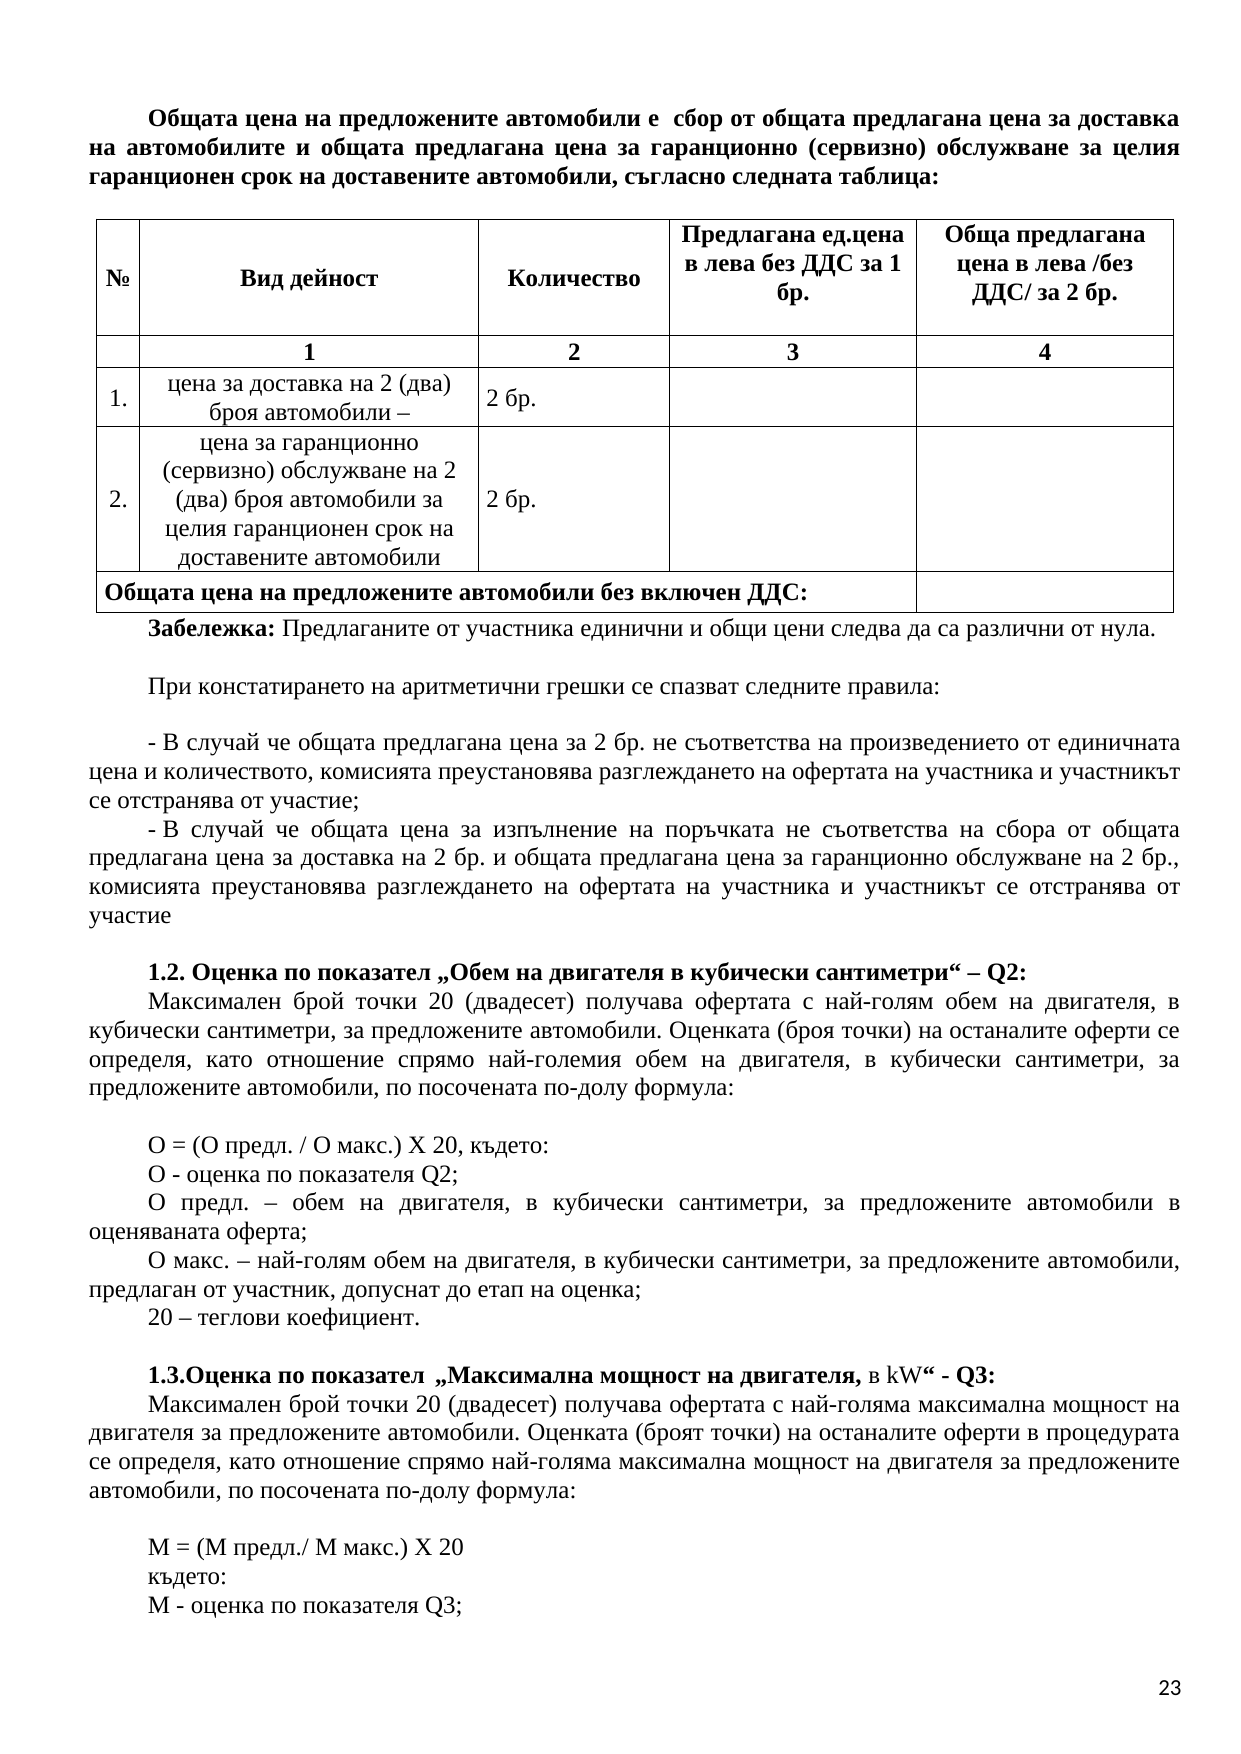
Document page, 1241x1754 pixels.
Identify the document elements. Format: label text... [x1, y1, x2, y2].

text При констатирането на аритметични грешки се спазват следните правила: [89, 671, 1181, 699]
table_cell [97, 336, 139, 367]
text 20 – теглови коефициент. [89, 1302, 1181, 1331]
table_cell 4 [917, 336, 1173, 367]
table_cell цена за гаранционно (сервизно) обслужване на 2 (два) броя автомобили за целия гаранционен срок на доставените автомобили [140, 427, 478, 571]
table_cell Общата цена на предложените автомобили без включен ДДС: [97, 572, 916, 612]
text О = (О предл. / О макс.) Х 20, където: [89, 1130, 1181, 1159]
table_header № [97, 220, 139, 334]
table_cell 3 [670, 336, 916, 367]
table_cell 2 бр. [479, 368, 669, 426]
text О макс. – най-голям обем на двигателя, в кубически сантиметри, за предложените автомобили, предлаган от участник, допуснат до етап на оценка; [89, 1245, 1181, 1302]
table_cell [670, 427, 916, 571]
text Максимален брой точки 20 (двадесет) получава офертата с най-голяма максимална мощност на двигателя за предложените автомобили. Оценката (броят точки) на останалите оферти в процедурата се определя, като отношение спрямо най-голяма максимална мощност на двигателя за предложените автомобили, по посочената по-долу формула: [89, 1389, 1181, 1504]
table_cell 2 бр. [479, 427, 669, 571]
table_cell [917, 427, 1173, 571]
table_cell 1 [140, 336, 478, 367]
text О предл. – обем на двигателя, в кубически сантиметри, за предложените автомобили в оценяваната оферта; [89, 1187, 1181, 1245]
text Максимален брой точки 20 (двадесет) получава офертата с най-голям обем на двигателя, в кубически сантиметри, за предложените автомобили. Оценката (броя точки) на останалите оферти се определя, като отношение спрямо най-големия обем на двигателя, в кубически сантиметри, за предложените автомобили, по посочената по-долу формула: [89, 986, 1181, 1101]
text 1.2. Оценка по показател „Обем на двигателя в кубически сантиметри“ – Q2: [89, 957, 1181, 986]
table_header Вид дейност [140, 220, 478, 334]
table_cell 1. [97, 368, 139, 426]
table_header Предлагана ед.цена в лева без ДДС за 1 бр. [670, 220, 916, 334]
text Забележка: Предлаганите от участника единични и общи цени следва да са различни от нула. [89, 613, 1181, 642]
table_cell 2 [479, 336, 669, 367]
text Общата цена на предложените автомобили е сбор от общата предлагана цена за доставка на автомобилите и общата предлагана цена за гаранционно (сервизно) обслужване за целия гаранционен срок на доставените автомобили, съгласно следната таблица: [89, 103, 1181, 190]
text където: [89, 1561, 1181, 1590]
table_cell [670, 368, 916, 426]
table_header Количество [479, 220, 669, 334]
text М - оценка по показателя Q3; [89, 1590, 1181, 1619]
table_cell [917, 572, 1173, 612]
text 1.3.Оценка по показател „Максимална мощност на двигателя, в kW“ - Q3: [89, 1360, 1181, 1389]
table_cell [917, 368, 1173, 426]
table_cell цена за доставка на 2 (два) броя автомобили – [140, 368, 478, 426]
text - В случай че общата цена за изпълнение на поръчката не съответства на сбора от общата предлагана цена за доставка на 2 бр. и общата предлагана цена за гаранционно обслужване на 2 бр., комисията преустановява разглеждането на офертата на участника и участникът се отстранява от участие [89, 814, 1181, 929]
text - В случай че общата предлагана цена за 2 бр. не съответства на произведението от единичната цена и количеството, комисията преустановява разглеждането на офертата на участника и участникът се отстранява от участие; [89, 727, 1181, 814]
text О - оценка по показателя Q2; [89, 1159, 1181, 1187]
table_header Обща предлагана цена в лева /без ДДС/ за 2 бр. [917, 220, 1173, 334]
table_cell 2. [97, 427, 139, 571]
text М = (М предл./ М макс.) Х 20 [89, 1532, 1181, 1561]
